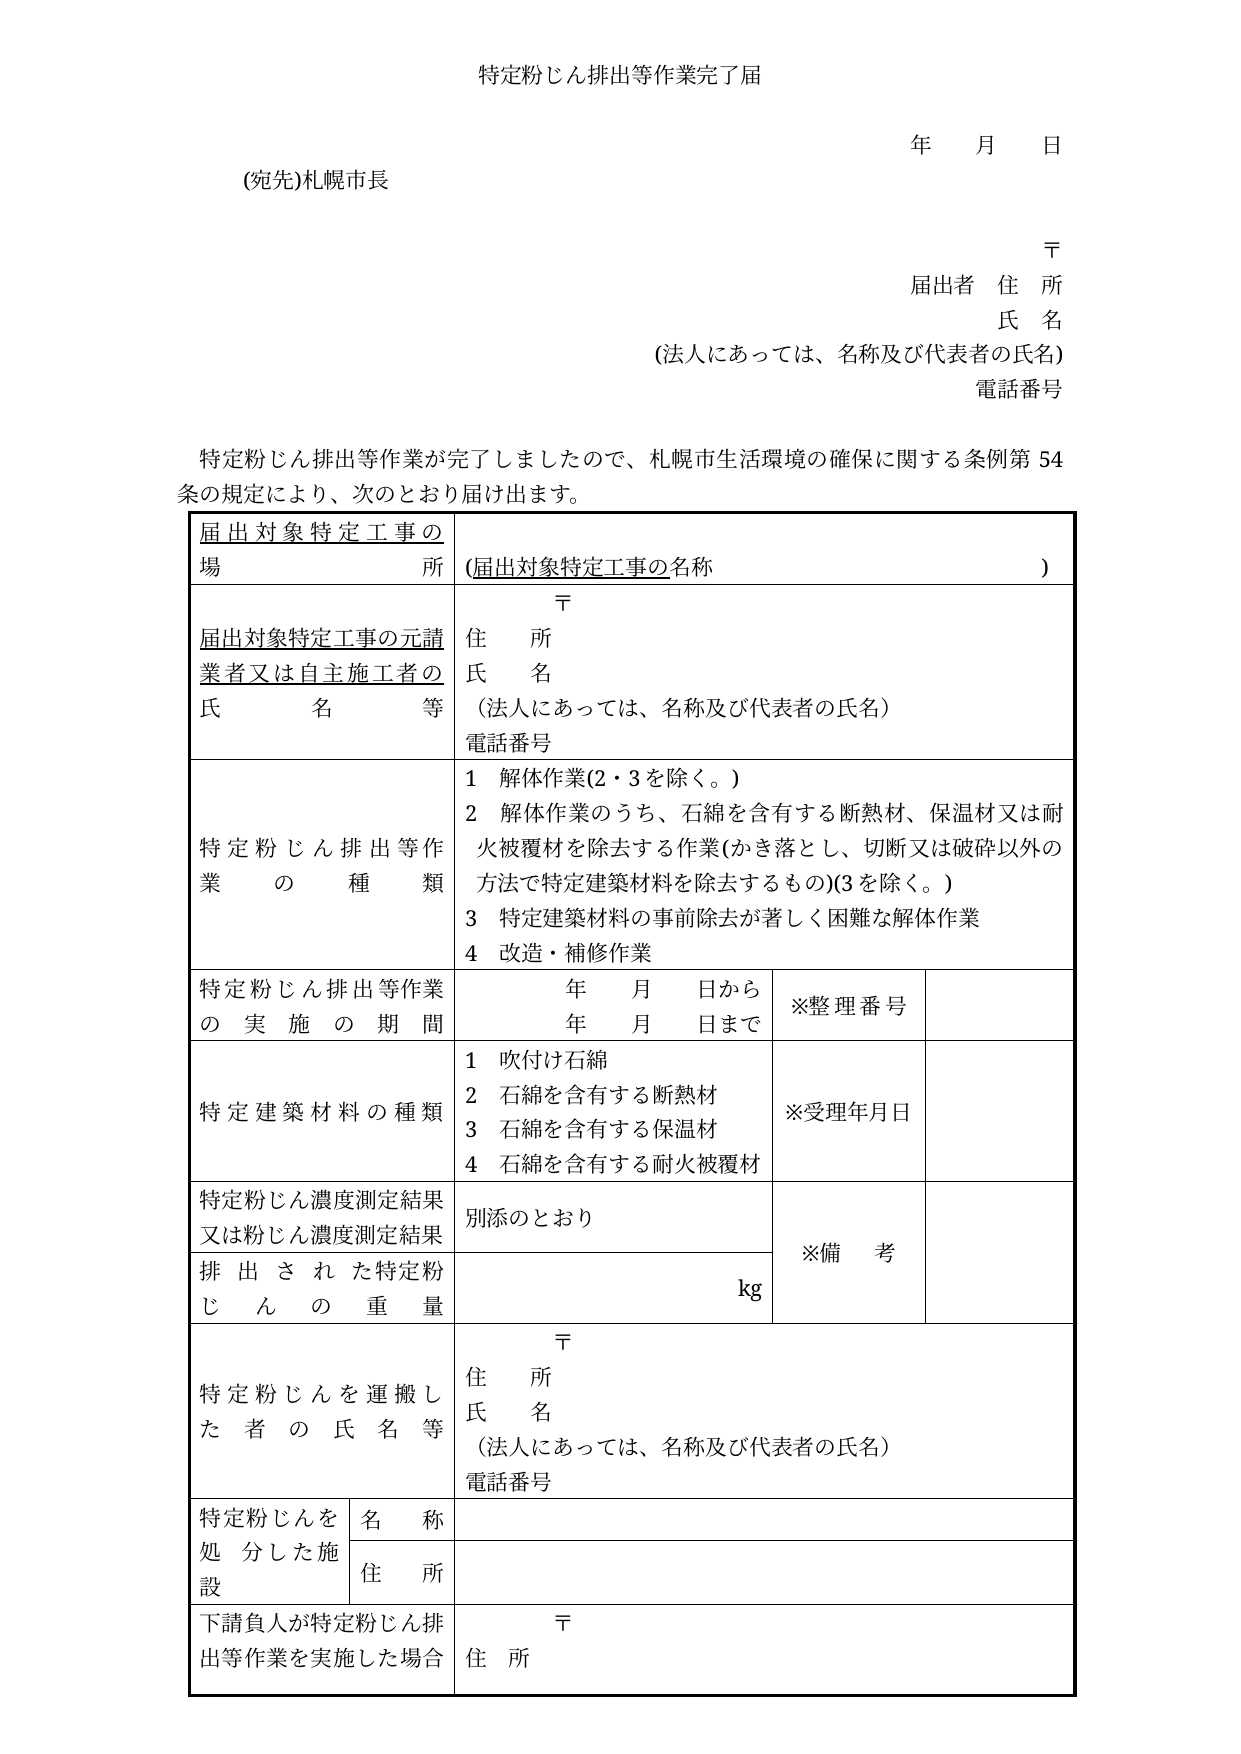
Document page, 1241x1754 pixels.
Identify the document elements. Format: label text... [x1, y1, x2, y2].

table_cell ※整理番号 [773, 970, 925, 1040]
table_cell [191, 1605, 454, 1694]
text 電話番号 [177, 371, 1063, 406]
table_cell ※受理年月日 [773, 1041, 925, 1181]
table_cell 特定粉じんを処分した施設 [191, 1499, 349, 1604]
table_cell 1 吹付け石綿 2 石綿を含有する断熱材 3 石綿を含有する保温材 4 石綿を含有する耐火被覆材 [455, 1041, 772, 1181]
text (宛先)札幌市長 [177, 162, 1063, 196]
text 特定粉じん排出等作業が完了しましたので、札幌市生活環境の確保に関する条例第54条の規定により、次のとおり届け出ます。 [177, 441, 1063, 511]
table_cell 住所 [350, 1541, 454, 1604]
table_cell [455, 1541, 1073, 1604]
table_cell 〒 住 所 氏 名 （法人にあっては、名称及び代表者の氏名） 電話番号 [455, 585, 1073, 759]
table_cell [926, 970, 1073, 1040]
table_cell 特定粉じん濃度測定結果又は粉じん濃度測定結果 [191, 1182, 454, 1252]
table_cell 〒 住 所 氏 名 （法人にあっては、名称及び代表者の氏名） 電話番号 [455, 1324, 1073, 1498]
table_cell 1 解体作業(2・3を除く。) 2 解体作業のうち、石綿を含有する断熱材、保温材又は耐火被覆材を除去する作業(かき落とし、切断又は破砕以外の方法で特定建築材料を除去するもの)(3を除く。) 3 特定建築材料の事前除去が著しく困難な解体作業 4 改造・補修作業 [455, 760, 1073, 969]
table_cell 特定粉じんを運搬し た者の氏名等 [191, 1324, 454, 1498]
table_cell 届出対象特定工事の元請業者又は自主施工者の 氏名等 [191, 585, 454, 759]
text 氏名 [177, 301, 1063, 336]
table_cell [926, 1041, 1073, 1181]
text (法人にあっては、名称及び代表者の氏名) [177, 336, 1063, 371]
table_cell ※備考 [773, 1182, 925, 1322]
table_cell 特定建築材料の種類 [191, 1041, 454, 1181]
table_cell 特定粉じん排出等作業の実施の期間 [191, 970, 454, 1040]
table_cell 年 月 日から 年 月 日まで [455, 970, 772, 1040]
table_cell 別添のとおり [455, 1182, 772, 1252]
text 特定粉じん排出等作業完了届 [177, 57, 1063, 92]
text 年 月 日 [177, 127, 1063, 162]
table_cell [455, 1605, 1073, 1694]
table_cell [926, 1182, 1073, 1322]
table_cell 名称 [350, 1499, 454, 1540]
table_header (届出対象特定工事の名称 ) [455, 514, 1073, 583]
table_header 届出対象特定工事の 場所 [191, 514, 454, 583]
table_cell [455, 1499, 1073, 1540]
text 〒 [177, 231, 1063, 266]
table_cell kg [455, 1253, 772, 1322]
text 届出者 住所 [177, 266, 1063, 301]
table_cell 排出された特定粉じんの重量 [191, 1253, 454, 1322]
table_cell 特定粉じん排出等作業の種類 [191, 760, 454, 969]
